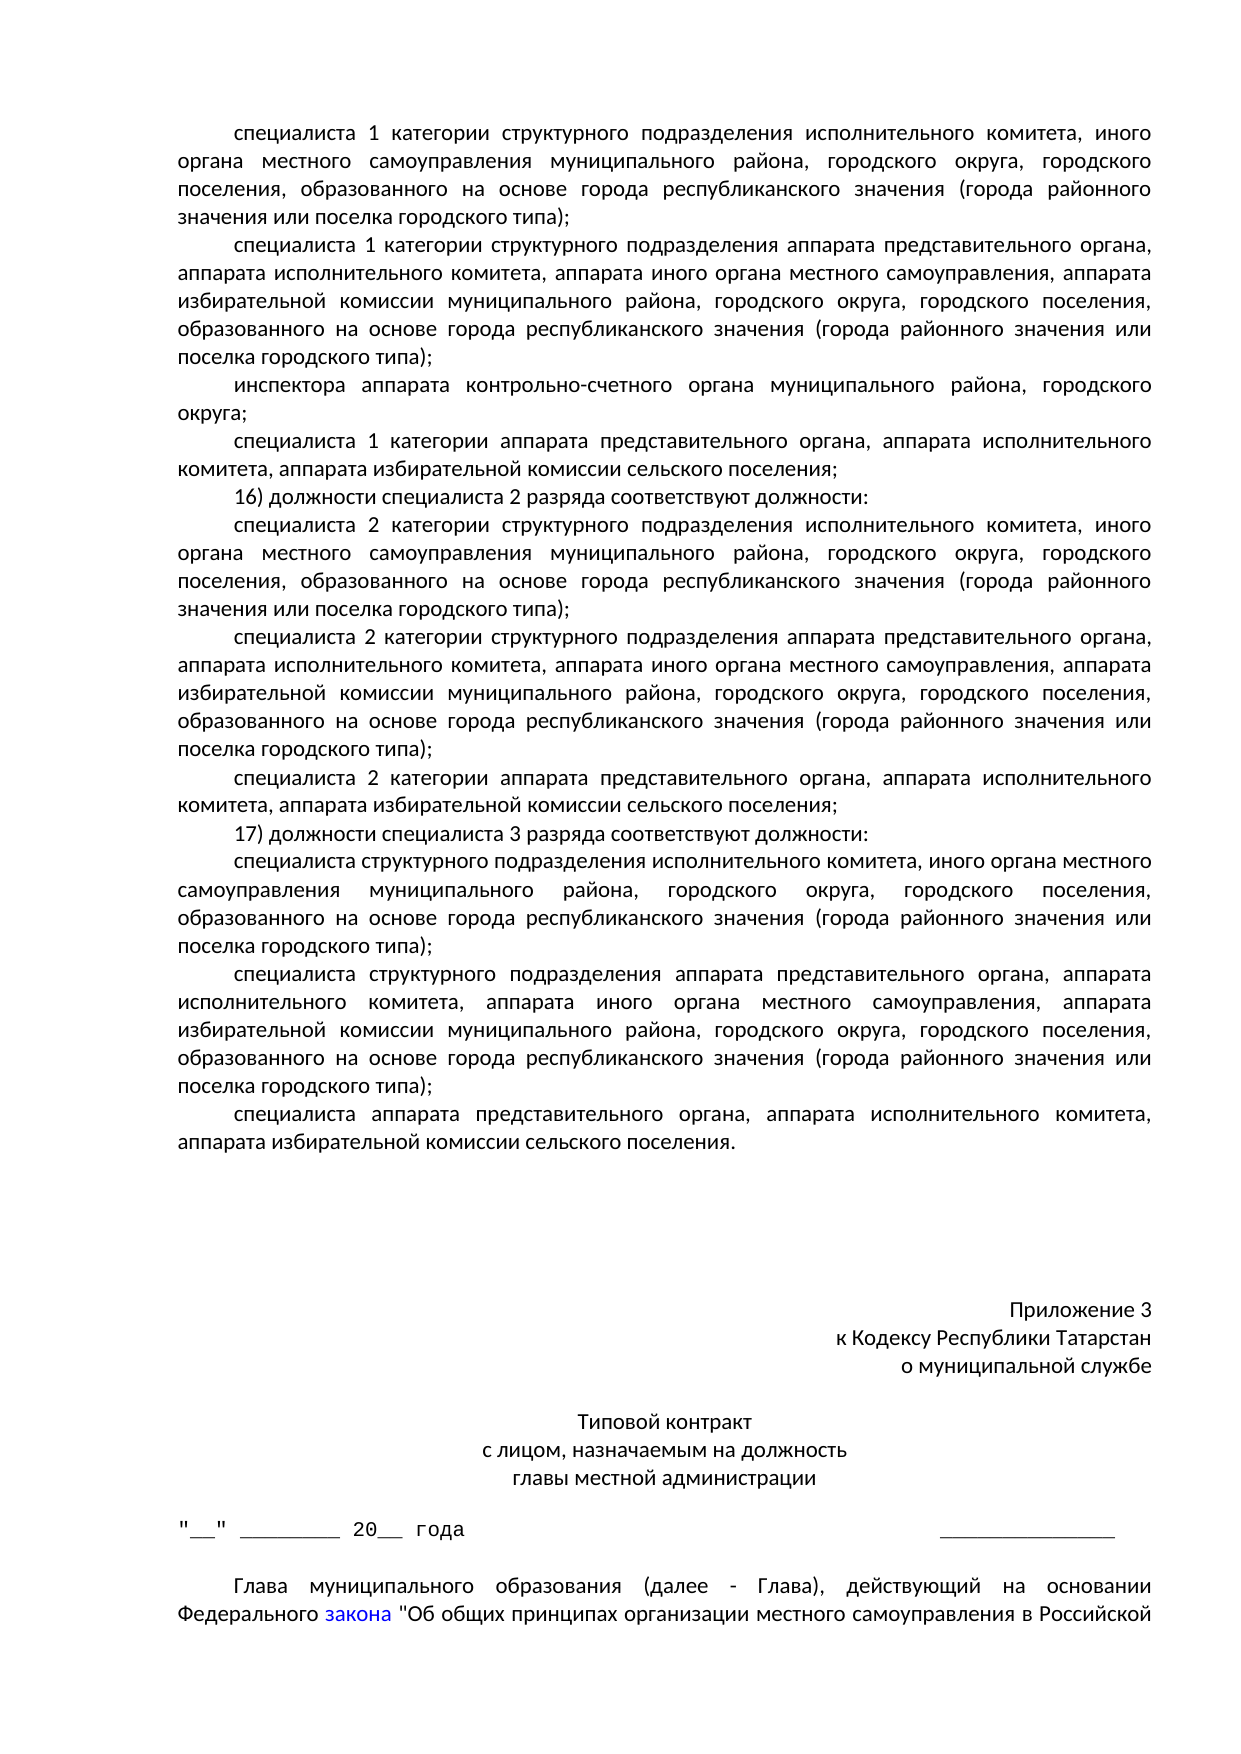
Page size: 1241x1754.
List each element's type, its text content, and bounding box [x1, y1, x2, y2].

text специалиста 1 категории структурного подразделения исполнительного комитета, иного органа местного самоуправления муниципального района, городского округа, городского поселения, образованного на основе города республиканского значения (города районного значения или поселка городского типа); [177, 118, 1152, 230]
text специалиста аппарата представительного органа, аппарата исполнительного комитета, аппарата избирательной комиссии сельского поселения. [177, 1099, 1152, 1155]
text инспектора аппарата контрольно-счетного органа муниципального района, городского округа; [177, 370, 1152, 426]
text специалиста 2 категории структурного подразделения исполнительного комитета, иного органа местного самоуправления муниципального района, городского округа, городского поселения, образованного на основе города республиканского значения (города районного значения или поселка городского типа); [177, 510, 1152, 622]
text главы местной администрации [177, 1463, 1152, 1491]
text специалиста 1 категории структурного подразделения аппарата представительного органа, аппарата исполнительного комитета, аппарата иного органа местного самоуправления, аппарата избирательной комиссии муниципального района, городского округа, городского поселения, образованного на основе города республиканского значения (города районного значения или поселка городского типа); [177, 230, 1152, 370]
text с лицом, назначаемым на должность [177, 1435, 1152, 1463]
text о муниципальной службе [177, 1351, 1152, 1379]
text специалиста 2 категории структурного подразделения аппарата представительного органа, аппарата исполнительного комитета, аппарата иного органа местного самоуправления, аппарата избирательной комиссии муниципального района, городского округа, городского поселения, образованного на основе города республиканского значения (города районного значения или поселка городского типа); [177, 622, 1152, 763]
text специалиста структурного подразделения исполнительного комитета, иного органа местного самоуправления муниципального района, городского округа, городского поселения, образованного на основе города республиканского значения (города районного значения или поселка городского типа); [177, 847, 1152, 959]
text специалиста структурного подразделения аппарата представительного органа, аппарата исполнительного комитета, аппарата иного органа местного самоуправления, аппарата избирательной комиссии муниципального района, городского округа, городского поселения, образованного на основе города республиканского значения (города районного значения или поселка городского типа); [177, 959, 1152, 1099]
text Приложение 3 [177, 1295, 1152, 1323]
text специалиста 1 категории аппарата представительного органа, аппарата исполнительного комитета, аппарата избирательной комиссии сельского поселения; [177, 426, 1152, 482]
text 16) должности специалиста 2 разряда соответствуют должности: [177, 482, 1152, 510]
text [177, 1571, 1152, 1627]
text Типовой контракт [177, 1407, 1152, 1435]
text "__" ________ 20__ года ______________ [177, 1519, 1152, 1543]
text 17) должности специалиста 3 разряда соответствуют должности: [177, 819, 1152, 847]
text специалиста 2 категории аппарата представительного органа, аппарата исполнительного комитета, аппарата избирательной комиссии сельского поселения; [177, 763, 1152, 819]
text к Кодексу Республики Татарстан [177, 1323, 1152, 1351]
